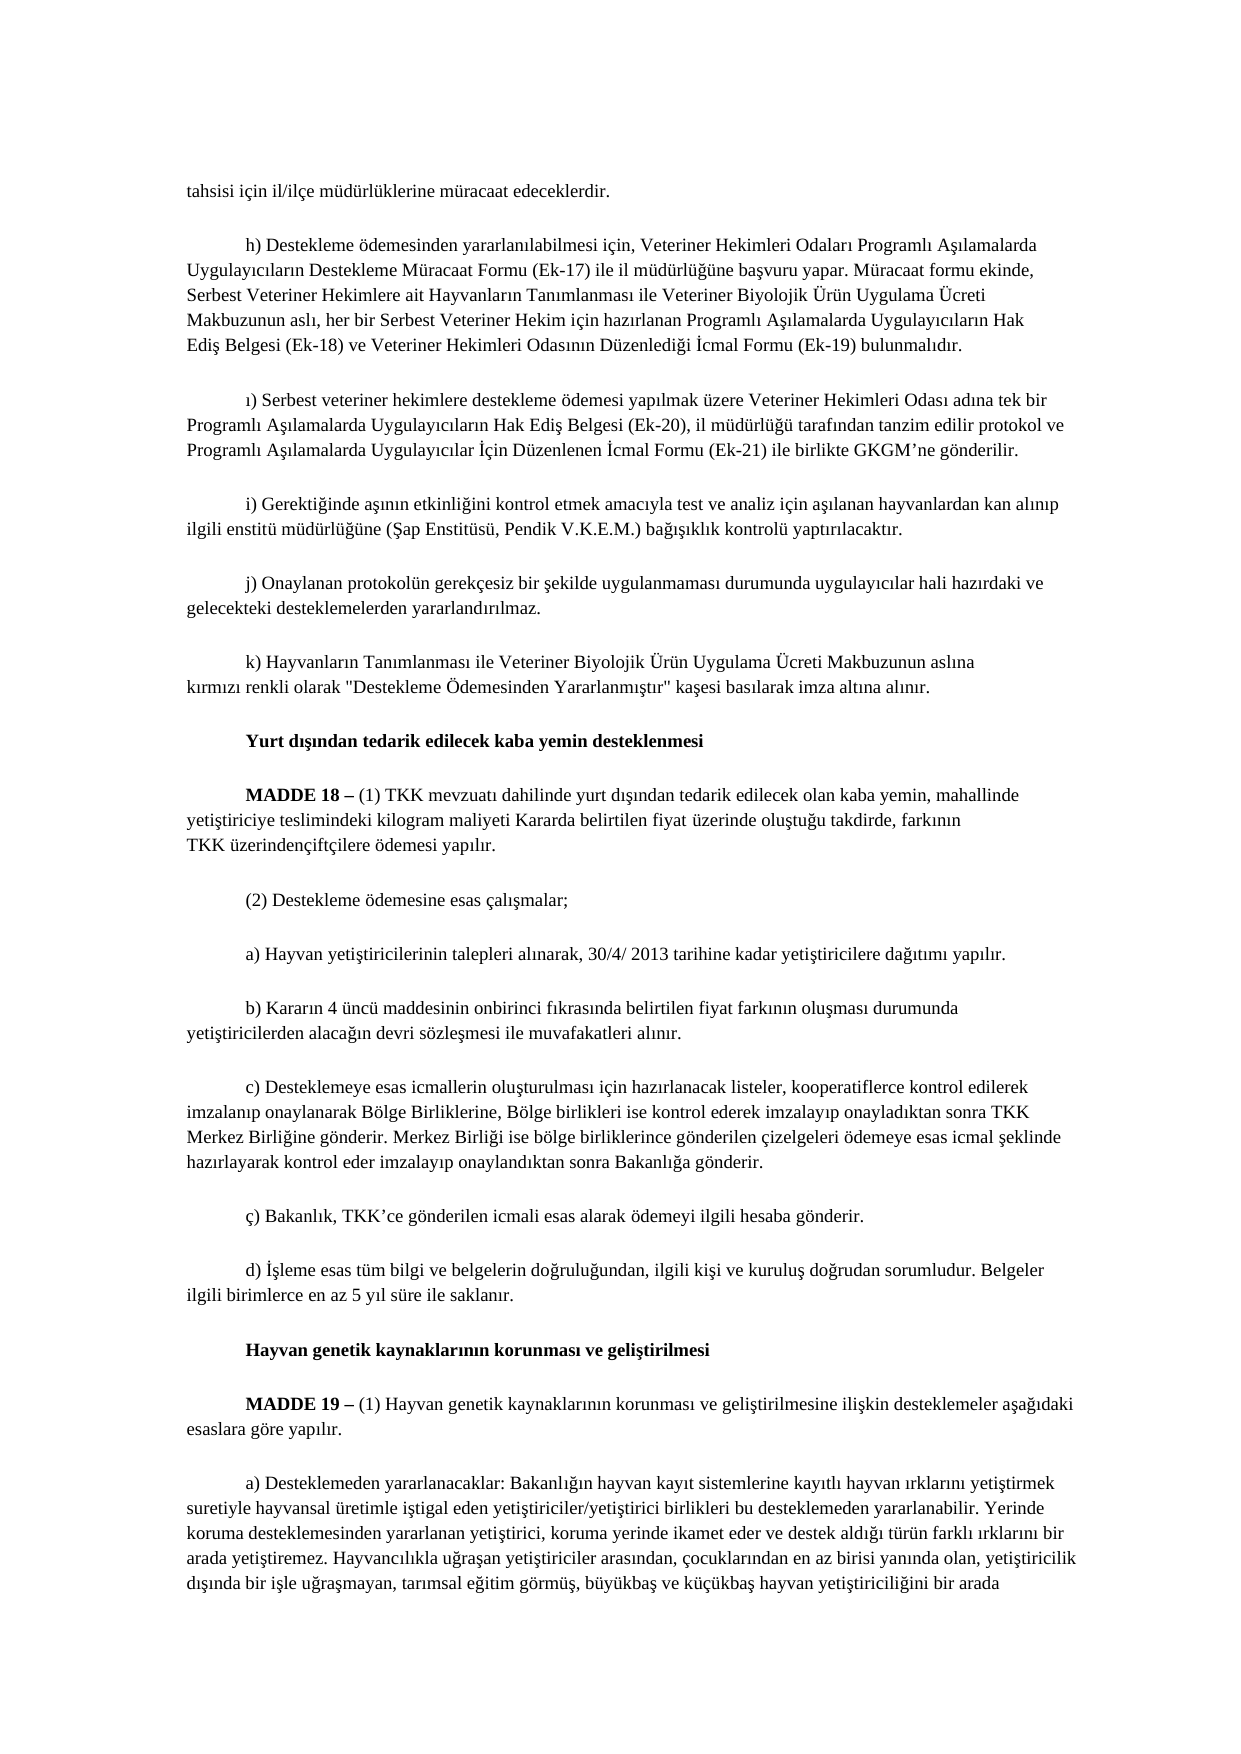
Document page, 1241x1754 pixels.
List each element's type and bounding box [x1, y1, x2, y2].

table_header [159, 148, 1107, 1593]
